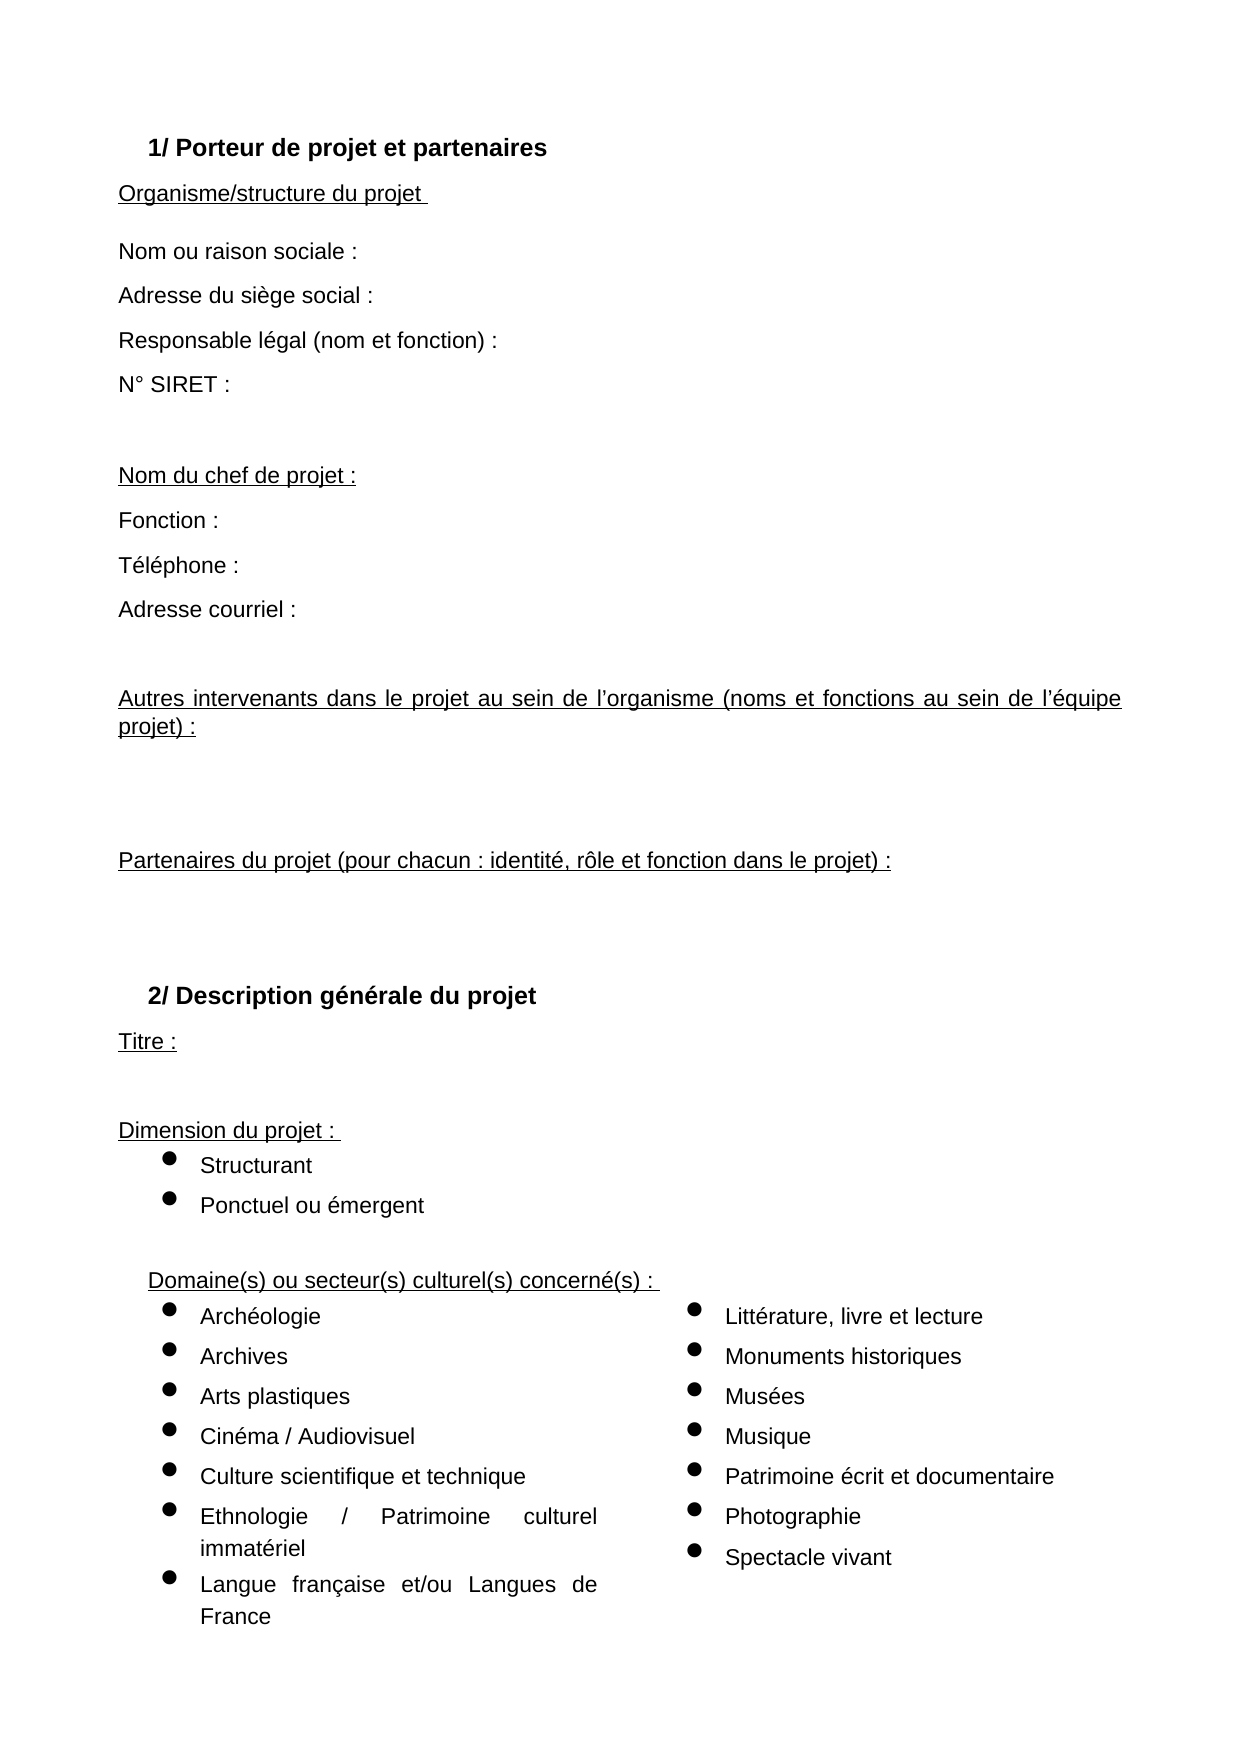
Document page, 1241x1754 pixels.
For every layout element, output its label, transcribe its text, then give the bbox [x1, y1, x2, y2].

list Arts plastiques [162, 1376, 597, 1413]
list Patrimoine écrit et documentaire [687, 1456, 1122, 1494]
list Langue française et/ou Langues de France [162, 1563, 597, 1629]
list Photographie [687, 1496, 1122, 1534]
text 2/ Description générale du projet [148, 981, 1122, 1009]
text 1/ Porteur de projet et partenaires [148, 133, 1122, 162]
list Archéologie [162, 1295, 597, 1333]
text Adresse courriel : [118, 596, 1122, 622]
list Musique [687, 1416, 1122, 1454]
list Ponctuel ou émergent [162, 1185, 1122, 1223]
list Nom ou raison sociale : [118, 238, 1122, 264]
list Ethnologie / Patrimoine culturel immatériel [162, 1496, 597, 1562]
list Spectacle vivant [687, 1536, 1122, 1574]
text Partenaires du projet (pour chacun : identité, rôle et fonction dans le projet) : [118, 847, 1122, 873]
text Autres intervenants dans le projet au sein de l’organisme (noms et fonctions au sein de l’équipe projet) : [118, 685, 1122, 708]
list Titre : [118, 1028, 1122, 1054]
list Cinéma / Audiovisuel [162, 1416, 597, 1454]
list Structurant [162, 1145, 1122, 1183]
list Archives [162, 1336, 597, 1373]
text Domaine(s) ou secteur(s) culturel(s) concerné(s) : [148, 1267, 1122, 1294]
text Responsable légal (nom et fonction) : [74, 327, 1122, 353]
list Organisme/structure du projet [118, 180, 1122, 236]
text Téléphone : [118, 552, 1122, 578]
list Monuments historiques [687, 1336, 1122, 1373]
text N° SIRET : [118, 371, 1122, 398]
list Culture scientifique et technique [162, 1456, 597, 1494]
list Littérature, livre et lecture [687, 1295, 1122, 1333]
text Nom du chef de projet : [118, 462, 1122, 489]
text Fonction : [118, 507, 1122, 533]
list Dimension du projet : [118, 1117, 1122, 1143]
text Autres intervenants dans le projet au sein de l’organisme (noms et fonctions au sein de l’équipe projet) : [118, 709, 1122, 739]
text Adresse du siège social : [74, 282, 1122, 309]
list Musées [687, 1376, 1122, 1413]
